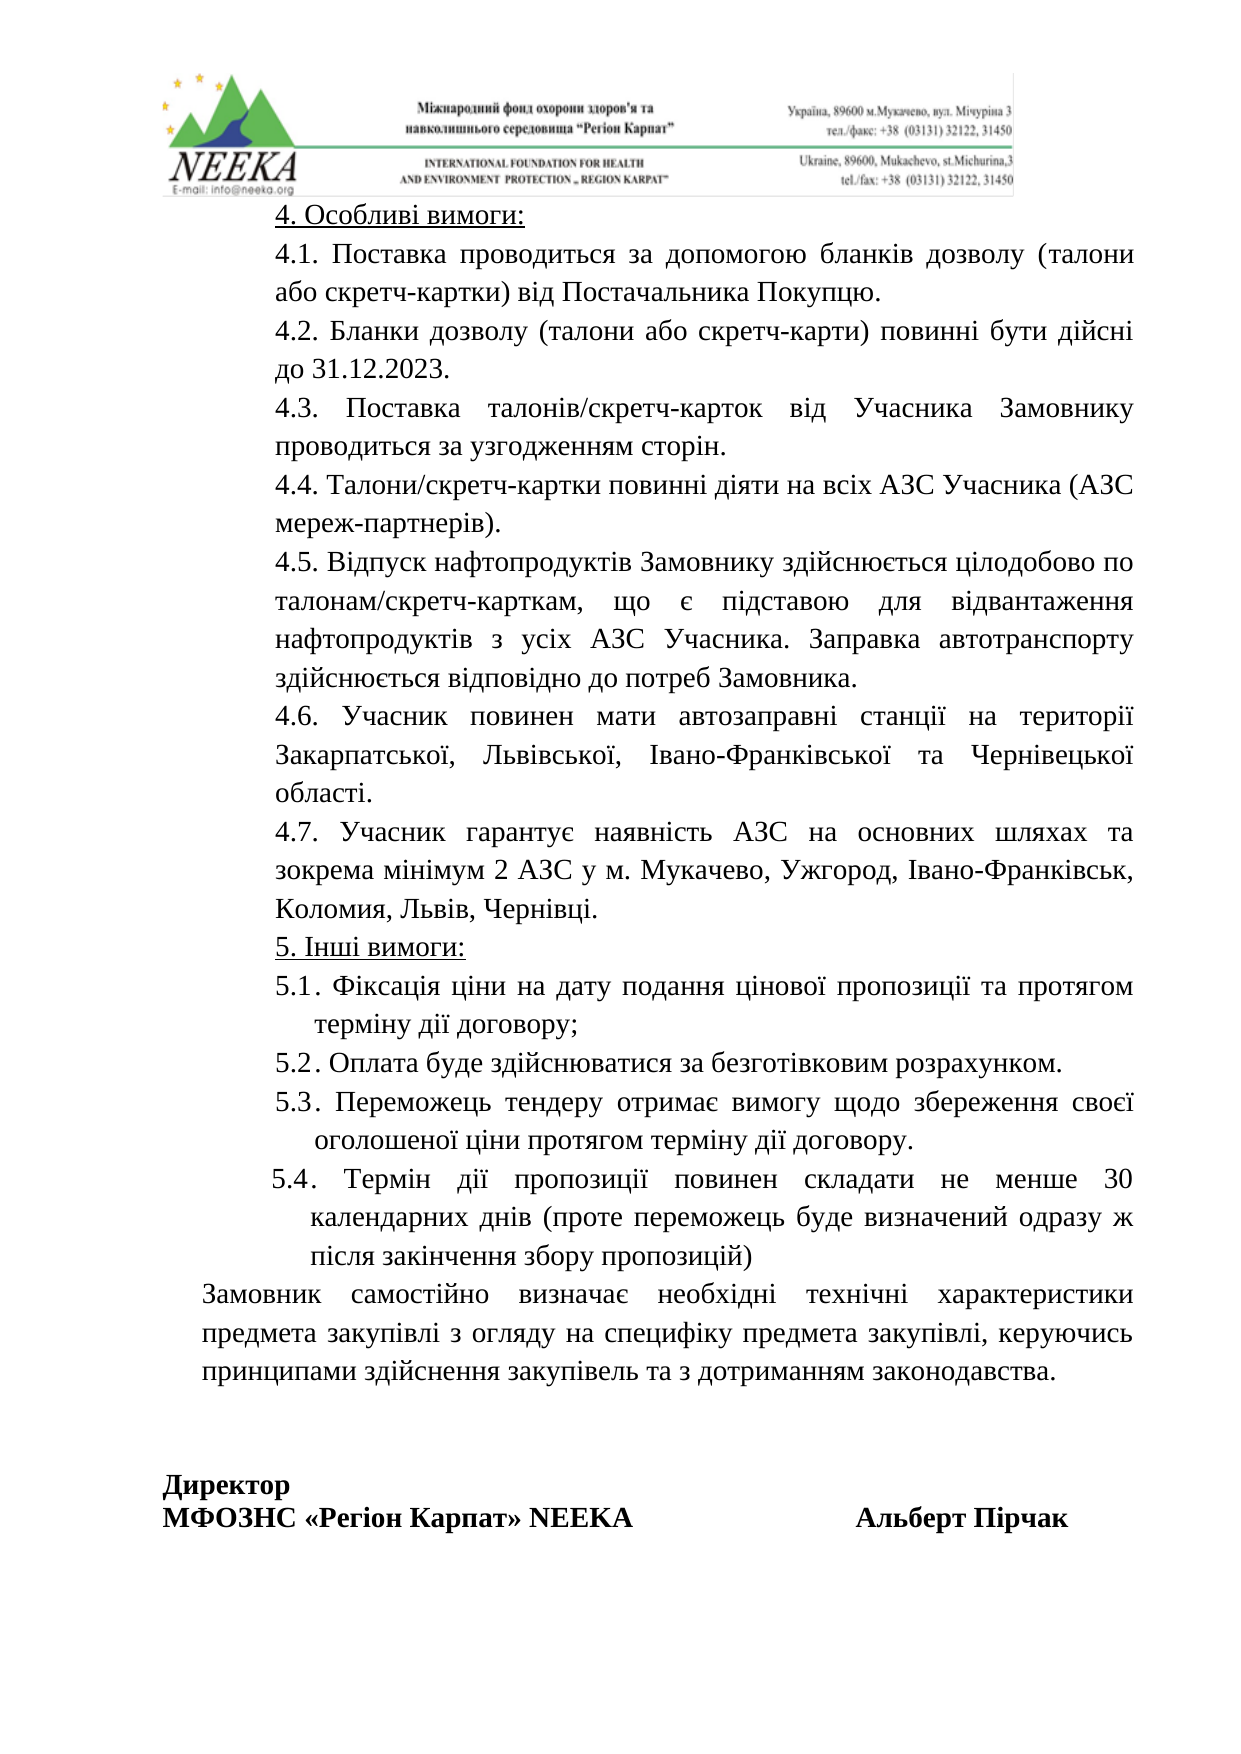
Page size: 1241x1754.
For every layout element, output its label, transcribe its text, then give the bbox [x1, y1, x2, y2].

text Директор [162, 1467, 1134, 1500]
list 4.7. Учасник гарантує наявність АЗС на основних шляхах та зокрема мінімум 2 АЗС у м. Мукачево, Ужгород, Івано-Франківськ, Коломия, Львів, Чернівці. [275, 814, 1134, 924]
list . Переможець тендеру отримає вимогу щодо збереження своєї оголошеної ціни протягом терміну дії договору. [275, 1084, 1134, 1156]
list 4.6. Учасник повинен мати автозаправні станції на території Закарпатської, Львівської, Івано-Франківської та Чернівецької області. [275, 698, 1134, 809]
picture [162, 73, 1016, 198]
list 4. Особливі вимоги: [275, 197, 1134, 231]
list 4.5. Відпуск нафтопродуктів Замовнику здійснюється цілодобово по талонам/скретч-карткам, що є підставою для відвантаження нафтопродуктів з усіх АЗС Учасника. Заправка автотранспорту здійснюється відповідно до потреб Замовника. [275, 544, 1134, 693]
list . Фіксація ціни на дату подання цінової пропозиції та протягом терміну дії договору; [275, 968, 1134, 1040]
list . Термін дії пропозиції повинен складати не менше 30 календарних днів (проте переможець буде визначений одразу ж після закінчення збору пропозицій) [271, 1161, 1134, 1271]
list 5. Інші вимоги: [275, 929, 1134, 963]
list 4.1. Поставка проводиться за допомогою бланків дозволу (талони або скретч-картки) від Постачальника Покупцю. [275, 236, 1134, 308]
text МФОЗНС «Регіон Карпат» NEEKA Альберт Пірчак [162, 1500, 1134, 1534]
list . Оплата буде здійснюватися за безготівковим розрахунком. [275, 1045, 1134, 1079]
list 4.2. Бланки дозволу (талони або скретч-карти) повинні бути дійсні до 31.12.2023. [275, 313, 1134, 385]
list Замовник самостійно визначає необхідні технічні характеристики предмета закупівлі з огляду на специфіку предмета закупівлі, керуючись принципами здійснення закупівель та з дотриманням законодавства. [202, 1276, 1134, 1387]
list 4.3. Поставка талонів/скретч-карток від Учасника Замовнику проводиться за узгодженням сторін. [275, 390, 1134, 462]
list 4.4. Талони/скретч-картки повинні діяти на всіх АЗС Учасника (АЗС мереж-партнерів). [275, 467, 1134, 539]
